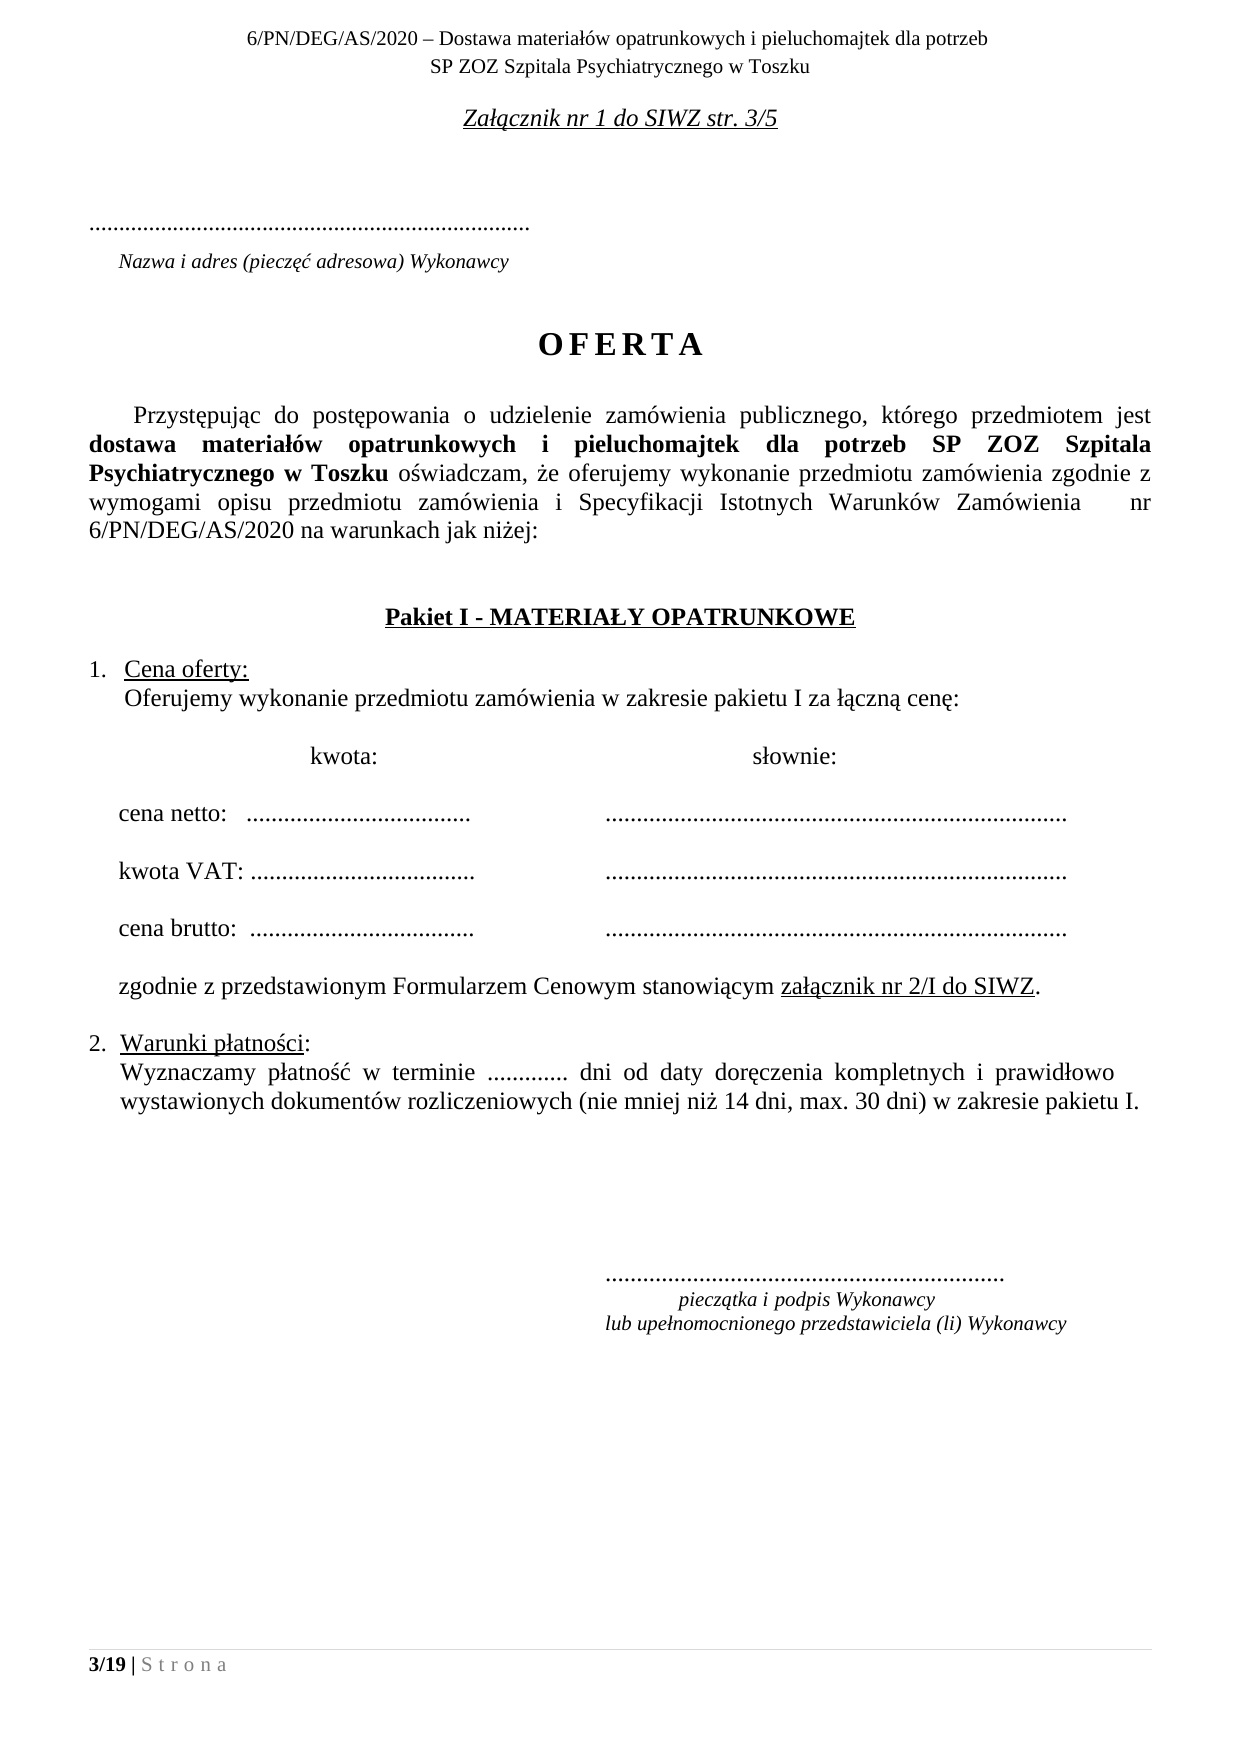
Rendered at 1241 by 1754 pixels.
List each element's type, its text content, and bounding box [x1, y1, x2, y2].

text pieczątka i podpis Wykonawcy [89, 1287, 1152, 1311]
list Cena oferty: [89, 654, 1152, 683]
text Oferujemy wykonanie przedmiotu zamówienia w zakresie pakietu I za łączną cenę: [89, 683, 1152, 712]
text Pakiet I - MATERIAŁY OPATRUNKOWE [89, 602, 1152, 631]
text Załącznik nr 1 do SIWZ str. 3/5 [89, 103, 1152, 131]
text ................................................................ [605, 1258, 1152, 1287]
text Wyznaczamy płatność w terminie ............. dni od daty doręczenia kompletnych i prawidłowo wystawionych dokumentów rozliczeniowych (nie mniej niż 14 dni, max. 30 dni) w zakresie pakietu I. [120, 1057, 1152, 1114]
text Przystępując do postępowania o udzielenie zamówienia publicznego, którego przedmiotem jest dostawa materiałów opatrunkowych i pieluchomajtek dla potrzeb SP ZOZ Szpitala Psychiatrycznego w Toszku oświadczam, że oferujemy wykonanie przedmiotu zamówienia zgodnie z wymogami opisu przedmiotu zamówienia i Specyfikacji Istotnych Warunków Zamówienia nr 6/PN/DEG/AS/2020 na warunkach jak niżej: [89, 401, 1152, 544]
text lub upełnomocnionego przedstawiciela (li) Wykonawcy [531, 1311, 1152, 1335]
text zgodnie z przedstawionym Formularzem Cenowym stanowiącym załącznik nr 2/I do SIWZ. [89, 971, 1152, 999]
text Nazwa i adres (pieczęć adresowa) Wykonawcy [89, 249, 1152, 273]
text OFERTA [89, 324, 1152, 362]
text kwota: słownie: [236, 741, 1152, 769]
list Warunki płatności: [89, 1028, 1152, 1057]
text kwota VAT: .................................... .......................................................................... [89, 856, 1152, 884]
text cena netto: .................................... .......................................................................... [89, 798, 1152, 827]
text .......................................................................... [89, 208, 1152, 236]
text cena brutto: .................................... .......................................................................... [89, 913, 1152, 942]
